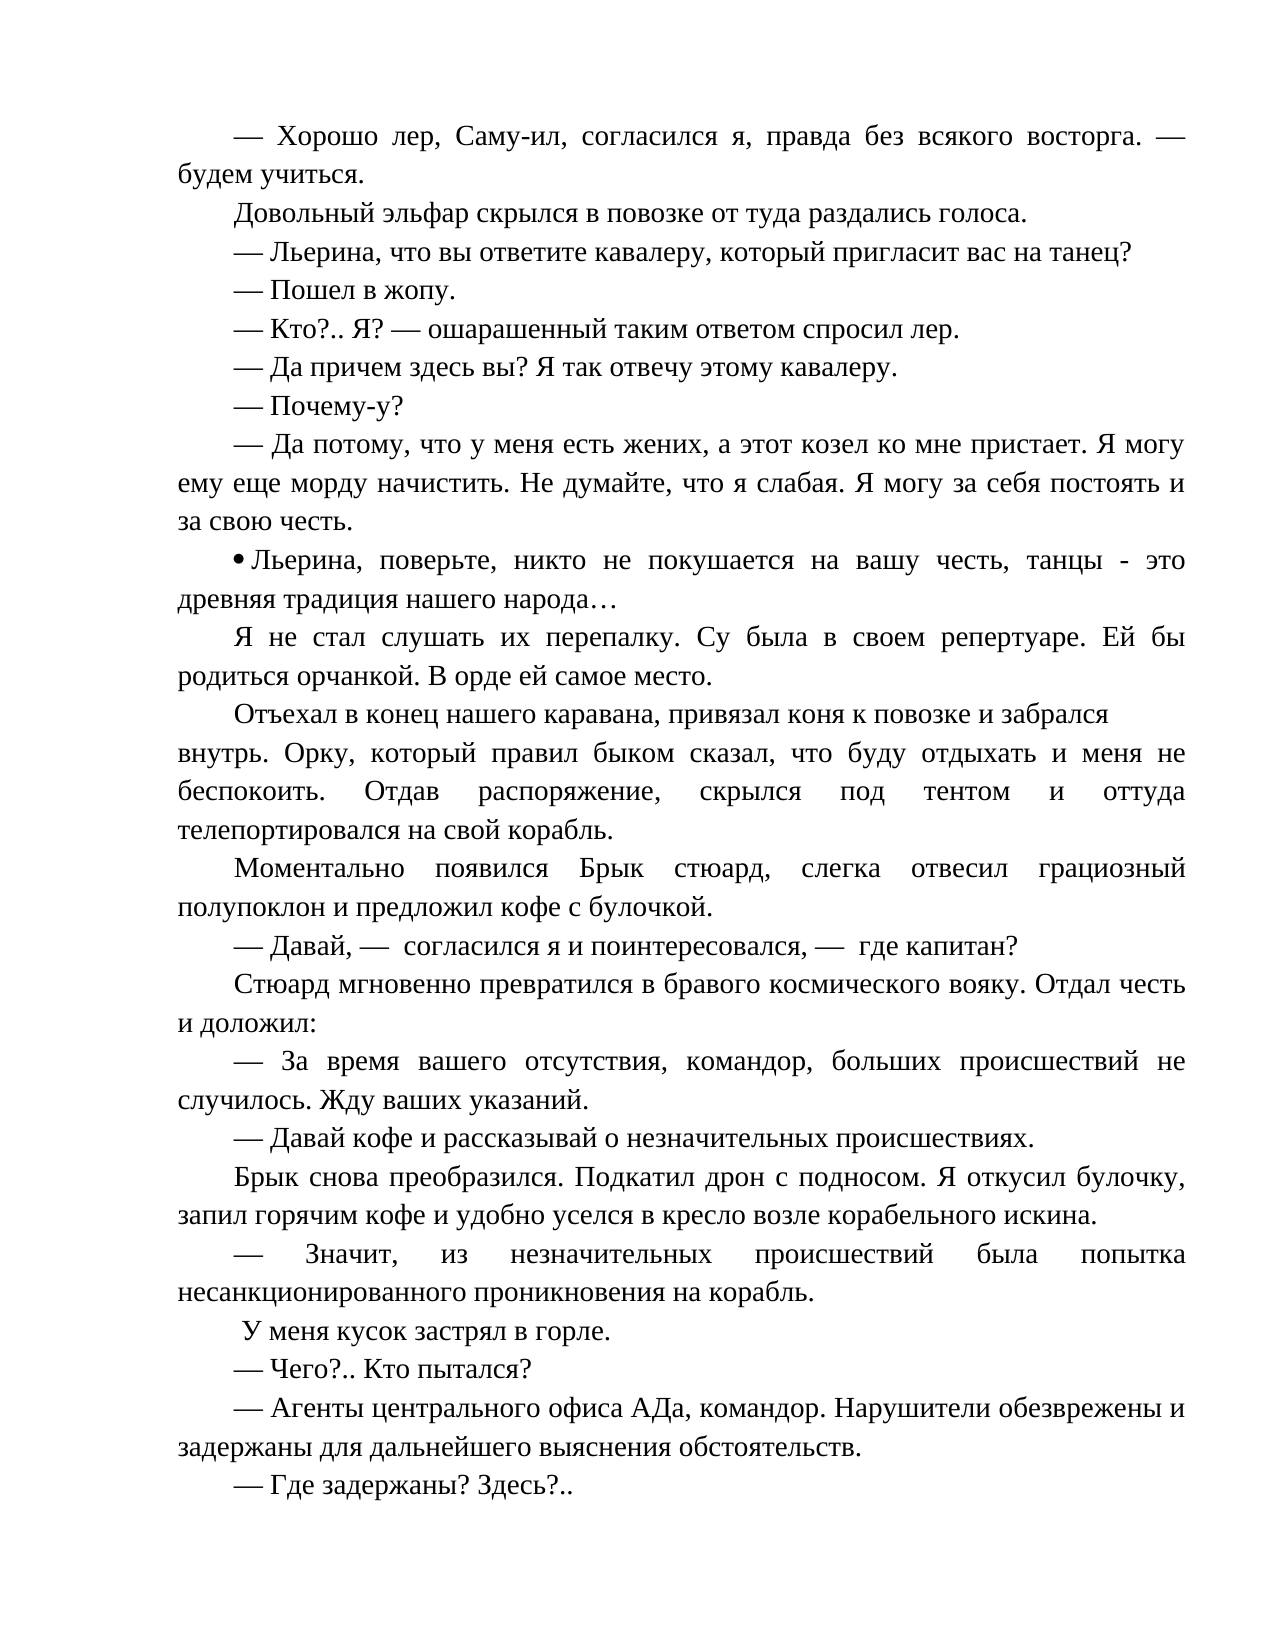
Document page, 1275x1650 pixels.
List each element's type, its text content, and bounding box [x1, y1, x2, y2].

text — Значит, из незначительных происшествий была попытка несанкционированного проникновения на корабль. [177, 1236, 1186, 1308]
text — Где задержаны? Здесь?.. [177, 1467, 1186, 1501]
text Стюард мгновенно превратился в бравого космического вояку. Отдал честь и доложил: [177, 966, 1186, 1038]
text — Чего?.. Кто пытался? [177, 1352, 1186, 1385]
text Довольный эльфар скрылся в повозке от туда раздались голоса. [177, 195, 1186, 229]
text — Кто?.. Я? — ошарашенный таким ответом спросил лер. [177, 311, 1186, 344]
text — Давай кофе и рассказывай о незначительных происшествиях. [177, 1120, 1186, 1154]
text — Агенты центрального офиса АДа, командор. Нарушители обезврежены и задержаны для дальнейшего выяснения обстоятельств. [177, 1390, 1186, 1462]
text — Да потому, что у меня есть жених, а этот козел ко мне пристает. Я могу ему еще морду начистить. Не думайте, что я слабая. Я могу за себя постоять и за свою честь. [177, 426, 1186, 537]
text — Хорошо лер, Саму-ил, согласился я, правда без всякого восторга. — будем учиться. [177, 118, 1186, 190]
text — Давай, — согласился я и поинтересовался, — где капитан? [177, 928, 1186, 961]
text — За время вашего отсутствия, командор, больших происшествий не случилось. Жду ваших указаний. [177, 1043, 1186, 1115]
list Льерина, поверьте, никто не покушается на вашу честь, танцы - это древняя традиция нашего народа… [177, 542, 1186, 614]
text Моментально появился Брык стюард, слегка отвесил грациозный полупоклон и предложил кофе с булочкой. [177, 851, 1186, 923]
text У меня кусок застрял в горле. [177, 1313, 1186, 1347]
text внутрь. Орку, который правил быком сказал, что буду отдыхать и меня не беспокоить. Отдав распоряжение, скрылся под тентом и оттуда телепортировался на свой корабль. [177, 735, 1186, 846]
text Я не стал слушать их перепалку. Су была в своем репертуаре. Ей бы родиться орчанкой. В орде ей самое место. [177, 619, 1186, 691]
text — Почему-у? [177, 388, 1186, 421]
text — Да причем здесь вы? Я так отвечу этому кавалеру. [177, 349, 1186, 383]
text — Пошел в жопу. [177, 272, 1186, 306]
text — Льерина, что вы ответите кавалеру, который пригласит вас на танец? [177, 234, 1186, 267]
text Брык снова преобразился. Подкатил дрон с подносом. Я откусил булочку, запил горячим кофе и удобно уселся в кресло возле корабельного искина. [177, 1159, 1186, 1231]
text Отъехал в конец нашего каравана, привязал коня к повозке и забрался [177, 696, 1186, 730]
